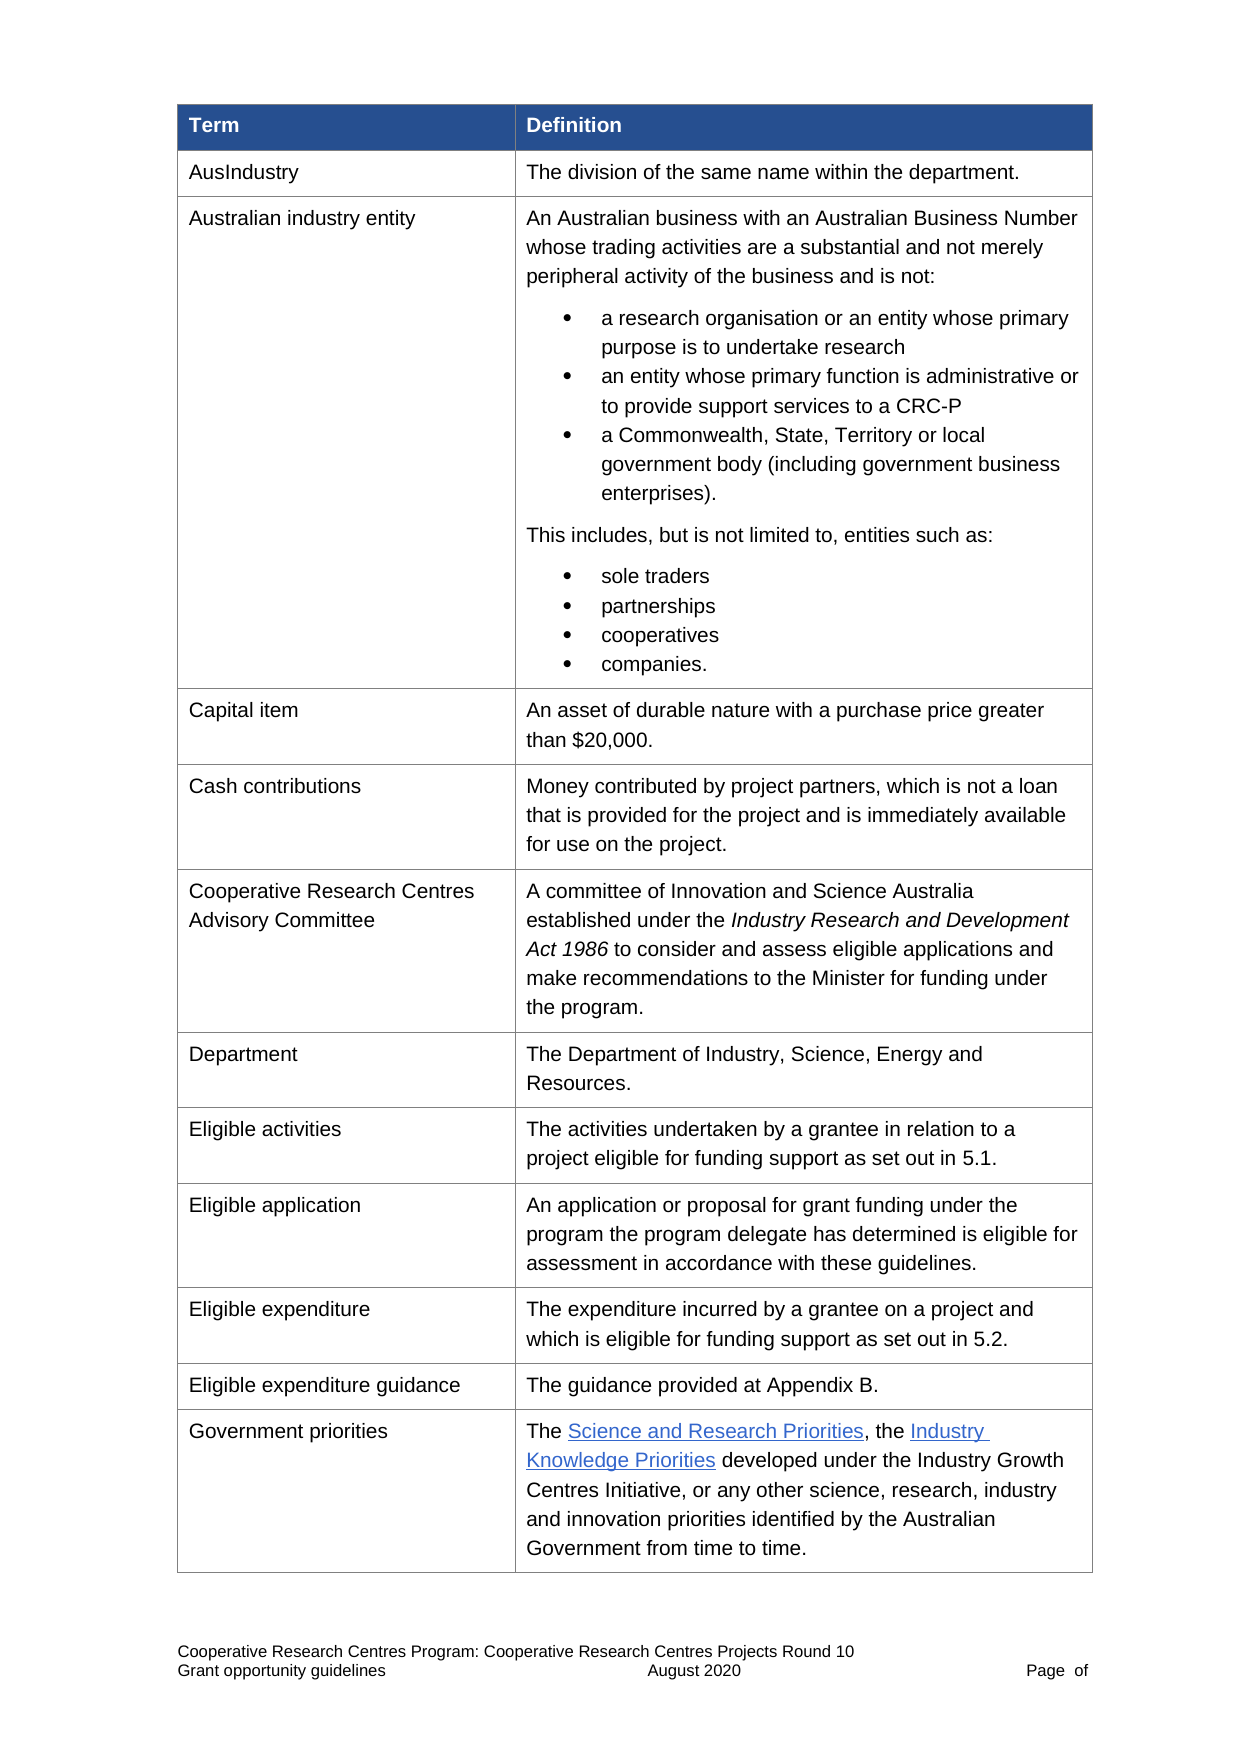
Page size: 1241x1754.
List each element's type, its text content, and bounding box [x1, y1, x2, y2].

table_cell Eligible activities [178, 1108, 515, 1183]
table_cell Cash contributions [178, 765, 515, 868]
table_cell Eligible expenditure [178, 1288, 515, 1363]
table_cell AusIndustry [178, 151, 515, 196]
table_cell An asset of durable nature with a purchase price greater than $20,000. [516, 689, 1092, 764]
table_cell Money contributed by project partners, which is not a loan that is provided for the project and is immediately available for use on the project. [516, 765, 1092, 868]
table_header Term [178, 105, 515, 150]
table_cell A committee of Innovation and Science Australia established under the Industry Research and Development Act 1986 to consider and assess eligible applications and make recommendations to the Minister for funding under the program. [516, 870, 1092, 1032]
table_cell Government priorities [178, 1410, 515, 1572]
table_cell The Department of Industry, Science, Energy and Resources. [516, 1033, 1092, 1107]
table_cell Eligible application [178, 1184, 515, 1287]
table_cell The Science and Research Priorities, the Industry Knowledge Priorities developed under the Industry Growth Centres Initiative, or any other science, research, industry and innovation priorities identified by the Australian Government from time to time. [516, 1410, 1092, 1572]
table_cell The division of the same name within the department. [516, 151, 1092, 196]
table_cell Cooperative Research Centres Advisory Committee [178, 870, 515, 1032]
table_header Definition [516, 105, 1092, 150]
table_cell An Australian business with an Australian Business Number whose trading activities are a substantial and not merely peripheral activity of the business and is not: a research organisation or an entity whose primary purpose is to undertake research an entity whose primary function is administrative or to provide support services to a CRC-P a Commonwealth, State, Territory or local government body (including government business enterprises). This includes, but is not limited to, entities such as: sole traders partnerships cooperatives companies. [516, 197, 1092, 688]
table_cell The expenditure incurred by a grantee on a project and which is eligible for funding support as set out in 5.2. [516, 1288, 1092, 1363]
table_cell The activities undertaken by a grantee in relation to a project eligible for funding support as set out in 5.1. [516, 1108, 1092, 1183]
table_cell Capital item [178, 689, 515, 764]
table_cell The guidance provided at Appendix B. [516, 1364, 1092, 1409]
table_cell Department [178, 1033, 515, 1107]
table_cell Australian industry entity [178, 197, 515, 688]
table_cell An application or proposal for grant funding under the program the program delegate has determined is eligible for assessment in accordance with these guidelines. [516, 1184, 1092, 1287]
table_cell Eligible expenditure guidance [178, 1364, 515, 1409]
